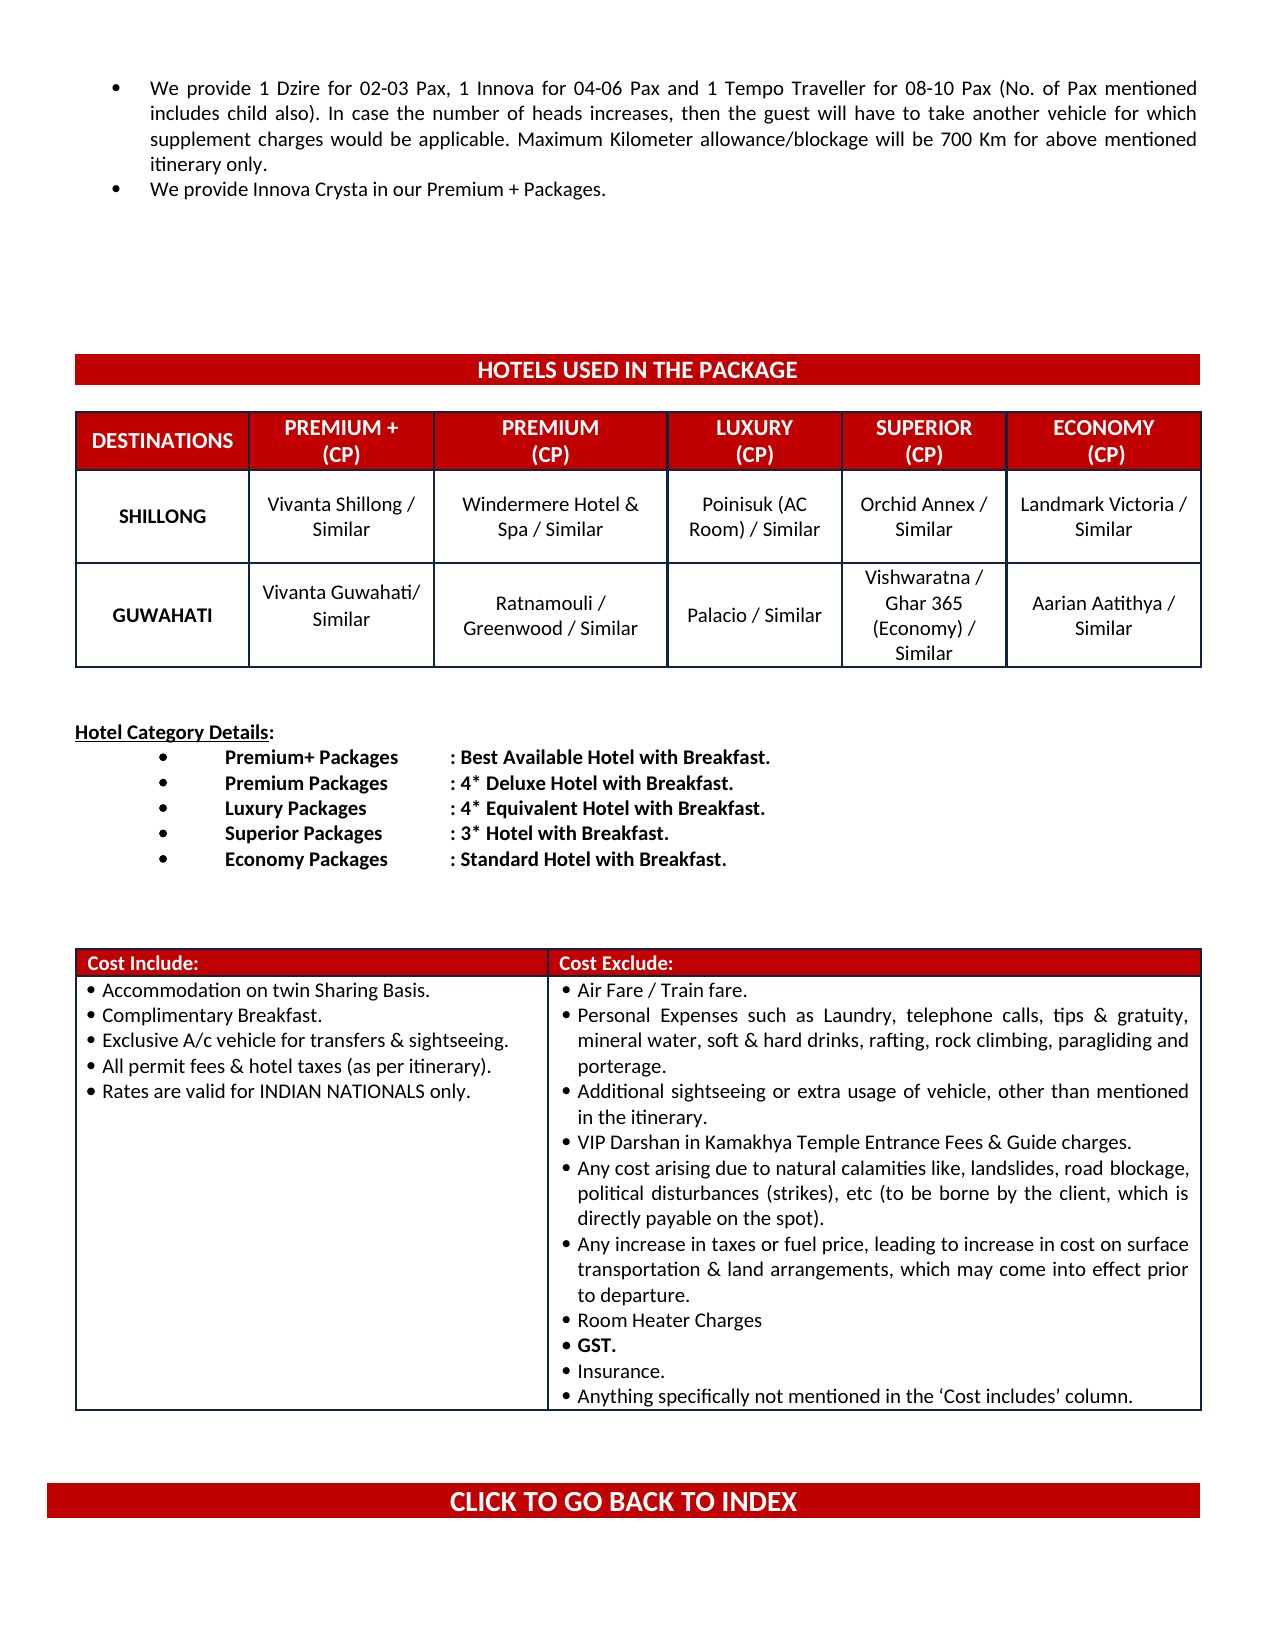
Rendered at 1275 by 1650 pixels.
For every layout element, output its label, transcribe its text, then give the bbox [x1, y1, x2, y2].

table_cell Ratnamouli / Greenwood / Similar [435, 564, 666, 666]
list We provide Innova Crysta in our Premium + Packages. [112, 177, 1200, 202]
table_cell Poinisuk (AC Room) / Similar [669, 471, 841, 562]
list Premium Packages : 4* Deluxe Hotel with Breakfast. [159, 770, 1200, 795]
table_header LUXURY (CP) [669, 413, 841, 469]
table_cell Aarian Aatithya / Similar [1008, 564, 1200, 666]
list Superior Packages : 3* Hotel with Breakfast. [159, 821, 1200, 846]
list Premium+ Packages : Best Available Hotel with Breakfast. [159, 744, 1200, 770]
table_cell Vivanta Shillong / Similar [250, 471, 433, 562]
table_cell GUWAHATI [77, 564, 248, 666]
table_cell Accommodation on twin Sharing Basis. Complimentary Breakfast. Exclusive A/c vehicle for transfers & sightseeing. All permit fees & hotel taxes (as per itinerary). Rates are valid for INDIAN NATIONALS only. [77, 977, 547, 1409]
table_header PREMIUM + (CP) [250, 413, 433, 469]
text Hotel Category Details: [75, 719, 1200, 744]
table_cell Landmark Victoria / Similar [1008, 471, 1200, 562]
table_cell Windermere Hotel & Spa / Similar [435, 471, 666, 562]
table_cell Vishwaratna / Ghar 365 (Economy) / Similar [843, 564, 1005, 666]
table_header SUPERIOR (CP) [843, 413, 1005, 469]
table_cell Air Fare / Train fare. Personal Expenses such as Laundry, telephone calls, tips & gratuity, mineral water, soft & hard drinks, rafting, rock climbing, paragliding and porterage. Additional sightseeing or extra usage of vehicle, other than mentioned in the itinerary. VIP Darshan in Kamakhya Temple Entrance Fees & Guide charges. Any cost arising due to natural calamities like, landslides, road blockage, political disturbances (strikes), etc (to be borne by the client, which is directly payable on the spot). Any increase in taxes or fuel price, leading to increase in cost on surface transportation & land arrangements, which may come into effect prior to departure. Room Heater Charges GST. Insurance. Anything specifically not mentioned in the ‘Cost includes’ column. [549, 977, 1200, 1409]
table_cell Vivanta Guwahati/ Similar [250, 564, 433, 666]
table_header PREMIUM (CP) [435, 413, 666, 469]
table_cell Palacio / Similar [669, 564, 841, 666]
table_header Cost Exclude: [549, 950, 1200, 975]
table_header DESTINATIONS [77, 413, 248, 469]
table_header ECONOMY (CP) [1008, 413, 1200, 469]
list Luxury Packages : 4* Equivalent Hotel with Breakfast. [159, 795, 1200, 821]
table_cell Orchid Annex / Similar [843, 471, 1005, 562]
table_header Cost Include: [77, 950, 547, 975]
text HOTELS USED IN THE PACKAGE [75, 354, 1200, 385]
list Economy Packages : Standard Hotel with Breakfast. [159, 846, 1200, 871]
text CLICK TO GO BACK TO INDEX [47, 1483, 1200, 1518]
list We provide 1 Dzire for 02-03 Pax, 1 Innova for 04-06 Pax and 1 Tempo Traveller for 08-10 Pax (No. of Pax mentioned includes child also). In case the number of heads increases, then the guest will have to take another vehicle for which supplement charges would be applicable. Maximum Kilometer allowance/blockage will be 700 Km for above mentioned itinerary only. [112, 75, 1200, 177]
table_cell SHILLONG [77, 471, 248, 562]
